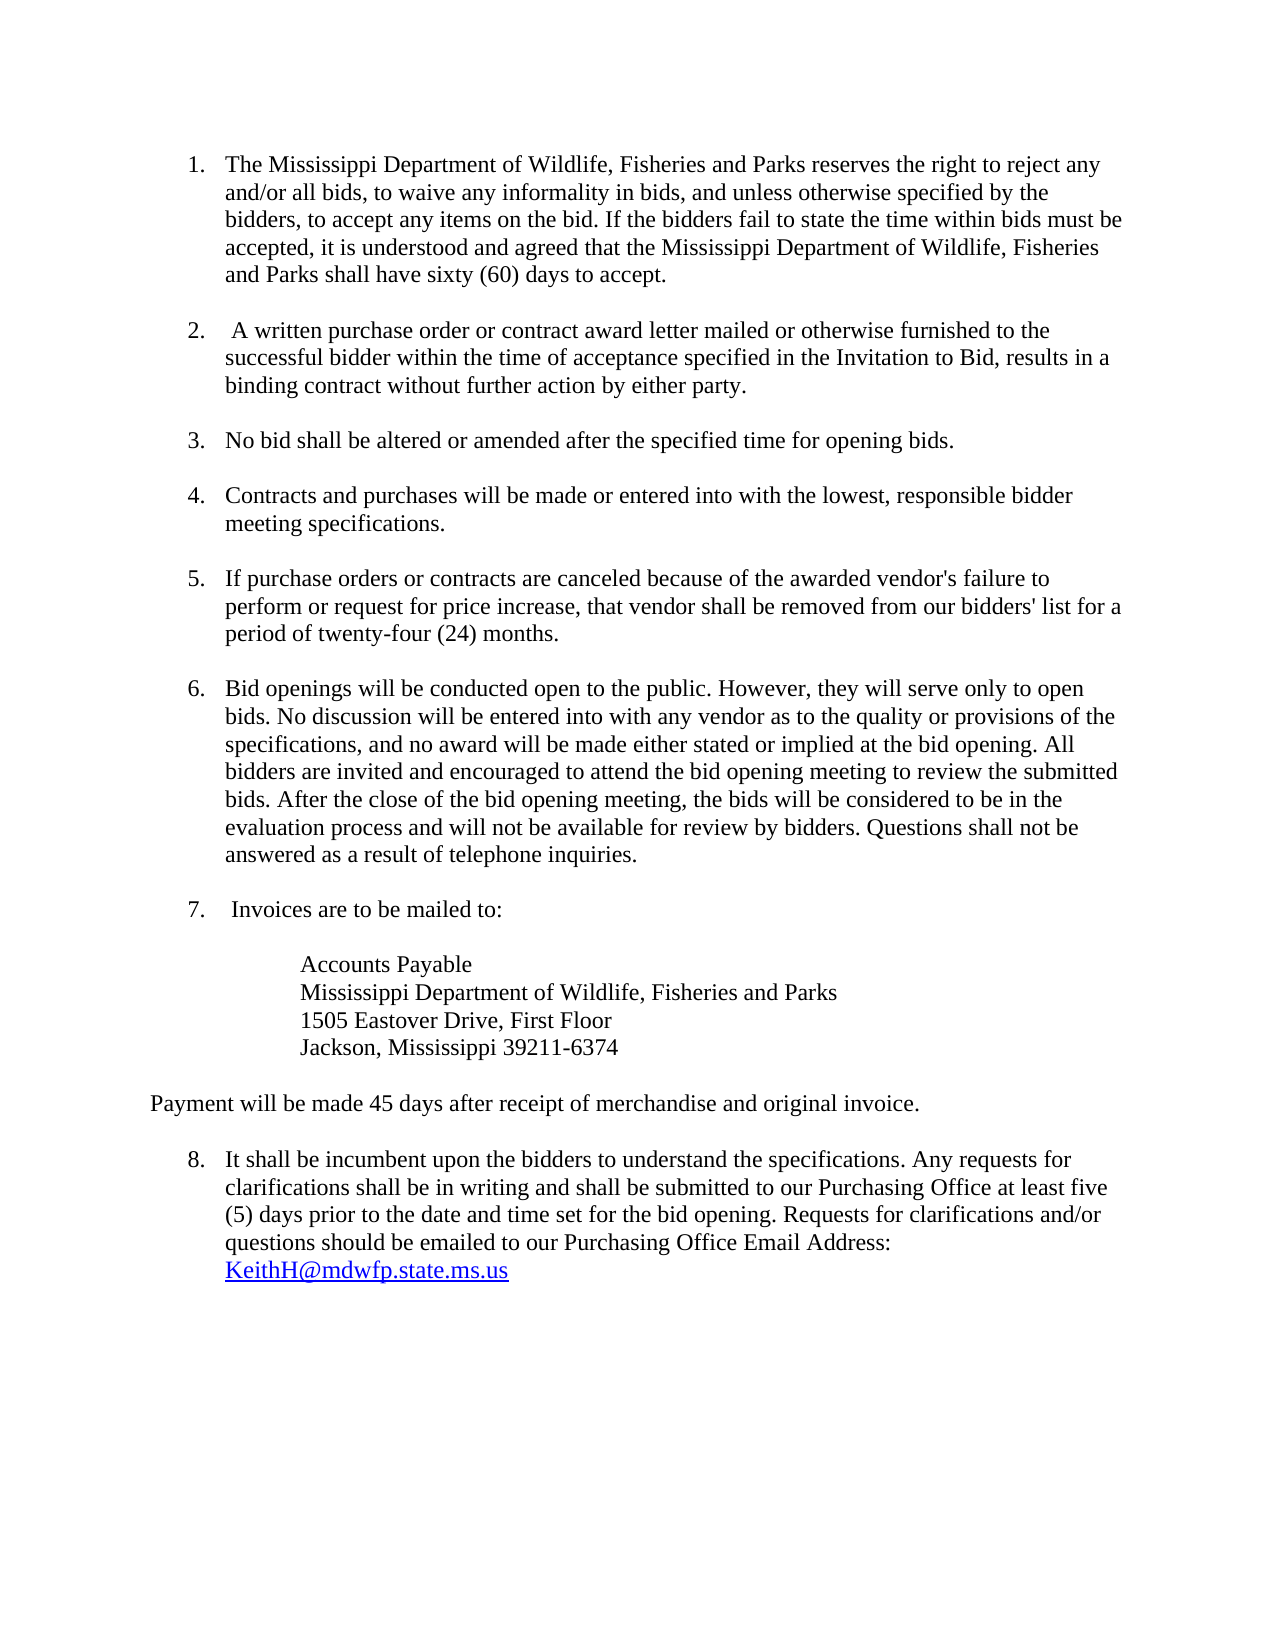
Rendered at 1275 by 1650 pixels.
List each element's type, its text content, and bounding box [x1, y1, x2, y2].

list Contracts and purchases will be made or entered into with the lowest, responsible bidder meeting specifications. [187, 481, 1125, 536]
text Jackson, Mississippi 39211-6374 [225, 1033, 1125, 1061]
text Mississippi Department of Wildlife, Fisheries and Parks [225, 978, 1125, 1006]
list If purchase orders or contracts are canceled because of the awarded vendor's failure to perform or request for price increase, that vendor shall be removed from our bidders' list for a period of twenty-four (24) months. [187, 564, 1125, 647]
list The Mississippi Department of Wildlife, Fisheries and Parks reserves the right to reject any and/or all bids, to waive any informality in bids, and unless otherwise specified by the bidders, to accept any items on the bid. If the bidders fail to state the time within bids must be accepted, it is understood and agreed that the Mississippi Department of Wildlife, Fisheries and Parks shall have sixty (60) days to accept. [187, 150, 1125, 288]
list Invoices are to be mailed to: [187, 895, 1125, 923]
list A written purchase order or contract award letter mailed or otherwise furnished to the successful bidder within the time of acceptance specified in the Invitation to Bid, results in a binding contract without further action by either party. [187, 316, 1125, 398]
text Accounts Payable [225, 951, 1125, 978]
list It shall be incumbent upon the bidders to understand the specifications. Any requests for clarifications shall be in writing and shall be submitted to our Purchasing Office at least five (5) days prior to the date and time set for the bid opening. Requests for clarifications and/or questions should be emailed to our Purchasing Office Email Address: KeithH@mdwfp.state.ms.us [187, 1145, 1125, 1284]
text 1505 Eastover Drive, First Floor [225, 1006, 1125, 1033]
list Bid openings will be conducted open to the public. However, they will serve only to open bids. No discussion will be entered into with any vendor as to the quality or provisions of the specifications, and no award will be made either stated or implied at the bid opening. All bidders are invited and encouraged to attend the bid opening meeting to review the submitted bids. After the close of the bid opening meeting, the bids will be considered to be in the evaluation process and will not be available for review by bidders. Questions shall not be answered as a result of telephone inquiries. [187, 674, 1125, 868]
text Payment will be made 45 days after receipt of merchandise and original invoice. [150, 1088, 1125, 1116]
list No bid shall be altered or amended after the specified time for opening bids. [187, 426, 1125, 454]
